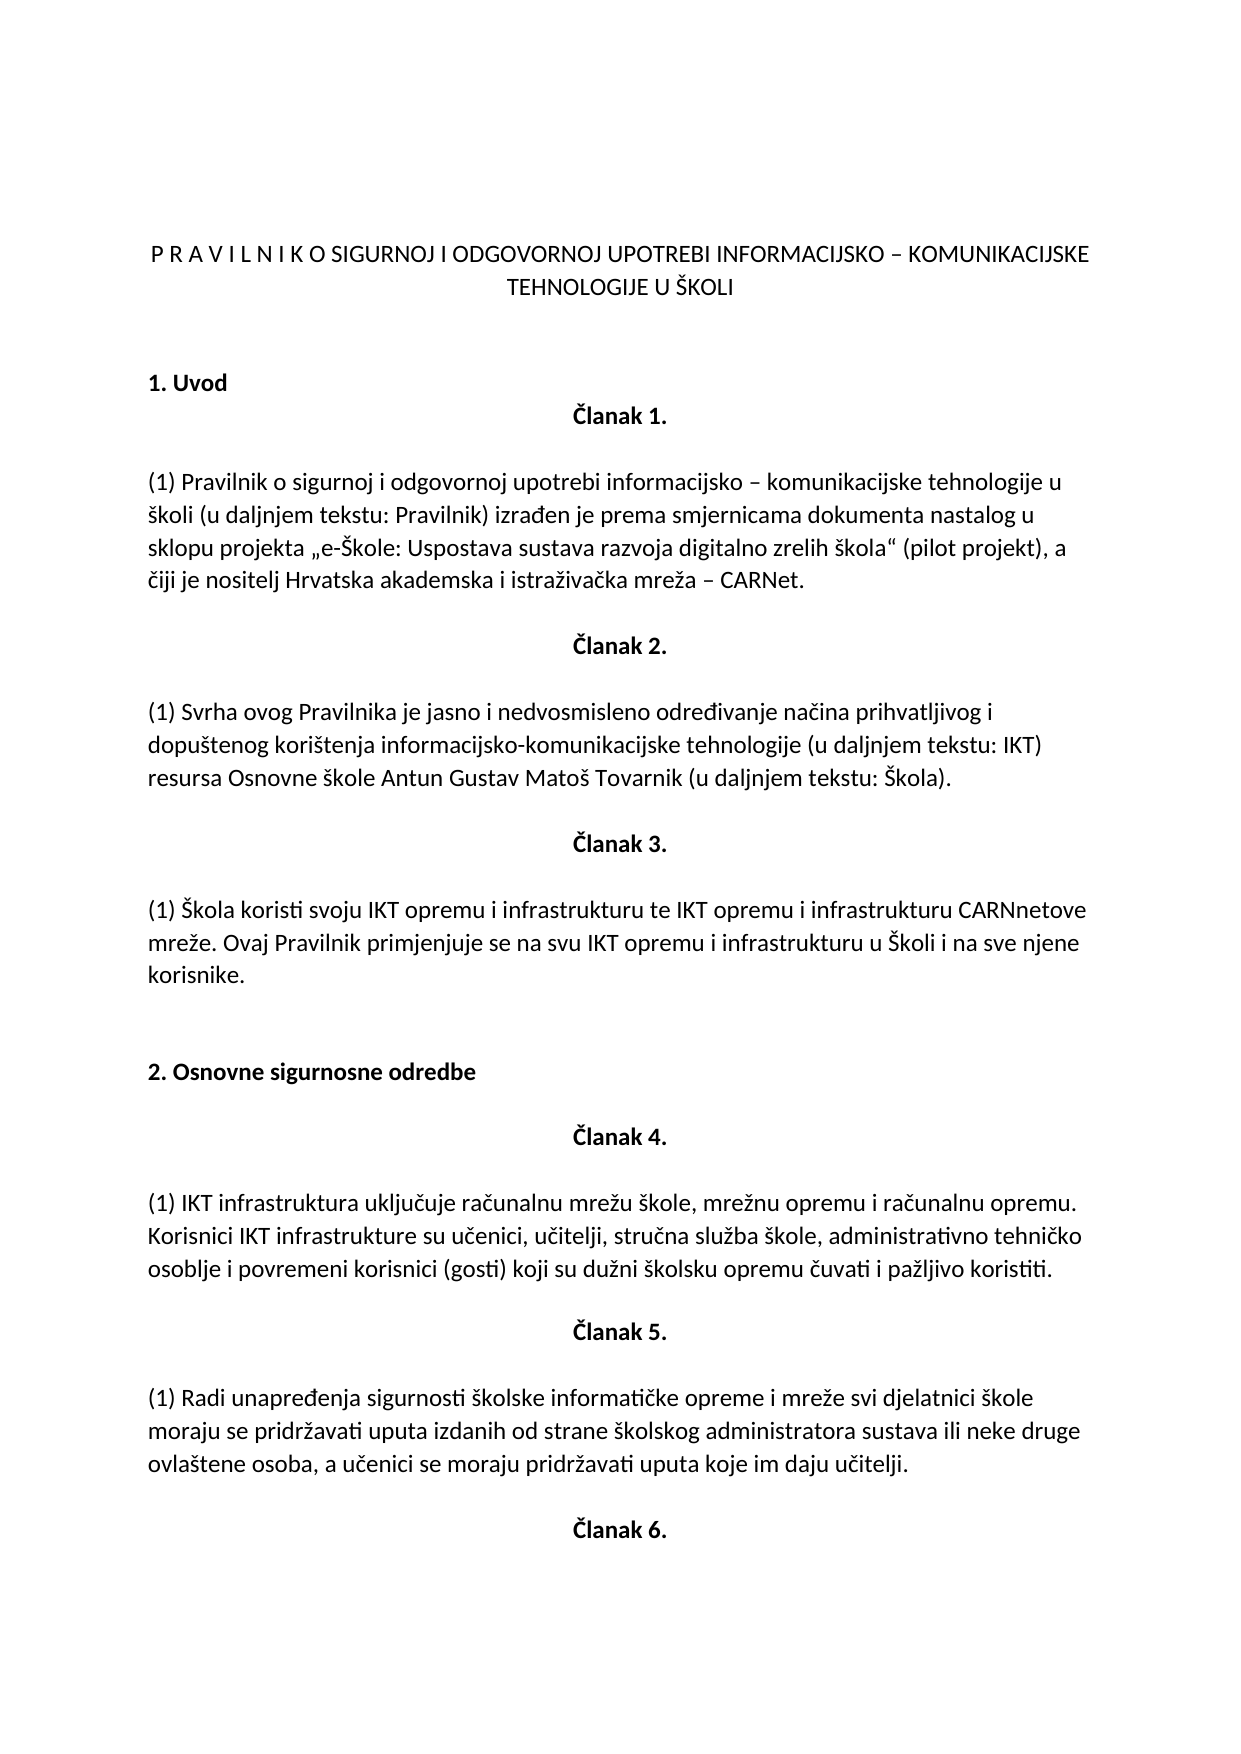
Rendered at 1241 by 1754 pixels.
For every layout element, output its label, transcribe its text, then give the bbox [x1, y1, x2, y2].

text Članak 2. [148, 631, 1093, 661]
text P R A V I L N I K O SIGURNOJ I ODGOVORNOJ UPOTREBI INFORMACIJSKO – KOMUNIKACIJSKE TEHNOLOGIJE U ŠKOLI [148, 238, 1093, 302]
text (1) Pravilnik o sigurnoj i odgovornoj upotrebi informacijsko – komunikacijske tehnologije u školi (u daljnjem tekstu: Pravilnik) izrađen je prema smjernicama dokumenta nastalog u sklopu projekta „e-Škole: Uspostava sustava razvoja digitalno zrelih škola“ (pilot projekt), a čiji je nositelj Hrvatska akademska i istraživačka mreža – CARNet. [148, 466, 1093, 595]
text Članak 6. [148, 1514, 1093, 1544]
text 1. Uvod [148, 367, 1093, 398]
text (1) Radi unapređenja sigurnosti školske informatičke opreme i mreže svi djelatnici škole moraju se pridržavati uputa izdanih od strane školskog administratora sustava ili neke druge ovlaštene osoba, a učenici se moraju pridržavati uputa koje im daju učitelji. [148, 1382, 1093, 1478]
text 2. Osnovne sigurnosne odredbe [148, 1056, 1093, 1086]
text (1) IKT infrastruktura uključuje računalnu mrežu škole, mrežnu opremu i računalnu opremu. Korisnici IKT infrastrukture su učenici, učitelji, stručna služba škole, administrativno tehničko osoblje i povremeni korisnici (gosti) koji su dužni školsku opremu čuvati i pažljivo koristiti. [148, 1187, 1093, 1284]
text Članak 4. [148, 1122, 1093, 1152]
text (1) Svrha ovog Pravilnika je jasno i nedvosmisleno određivanje načina prihvatljivog i dopuštenog korištenja informacijsko-komunikacijske tehnologije (u daljnjem tekstu: IKT) resursa Osnovne škole Antun Gustav Matoš Tovarnik (u daljnjem tekstu: Škola). [148, 696, 1093, 793]
text Članak 3. [148, 828, 1093, 858]
text Članak 1. [148, 400, 1093, 431]
text Članak 5. [148, 1316, 1093, 1347]
text (1) Škola koristi svoju IKT opremu i infrastrukturu te IKT opremu i infrastrukturu CARNnetove mreže. Ovaj Pravilnik primjenjuje se na svu IKT opremu i infrastrukturu u Školi i na sve njene korisnike. [148, 894, 1093, 990]
